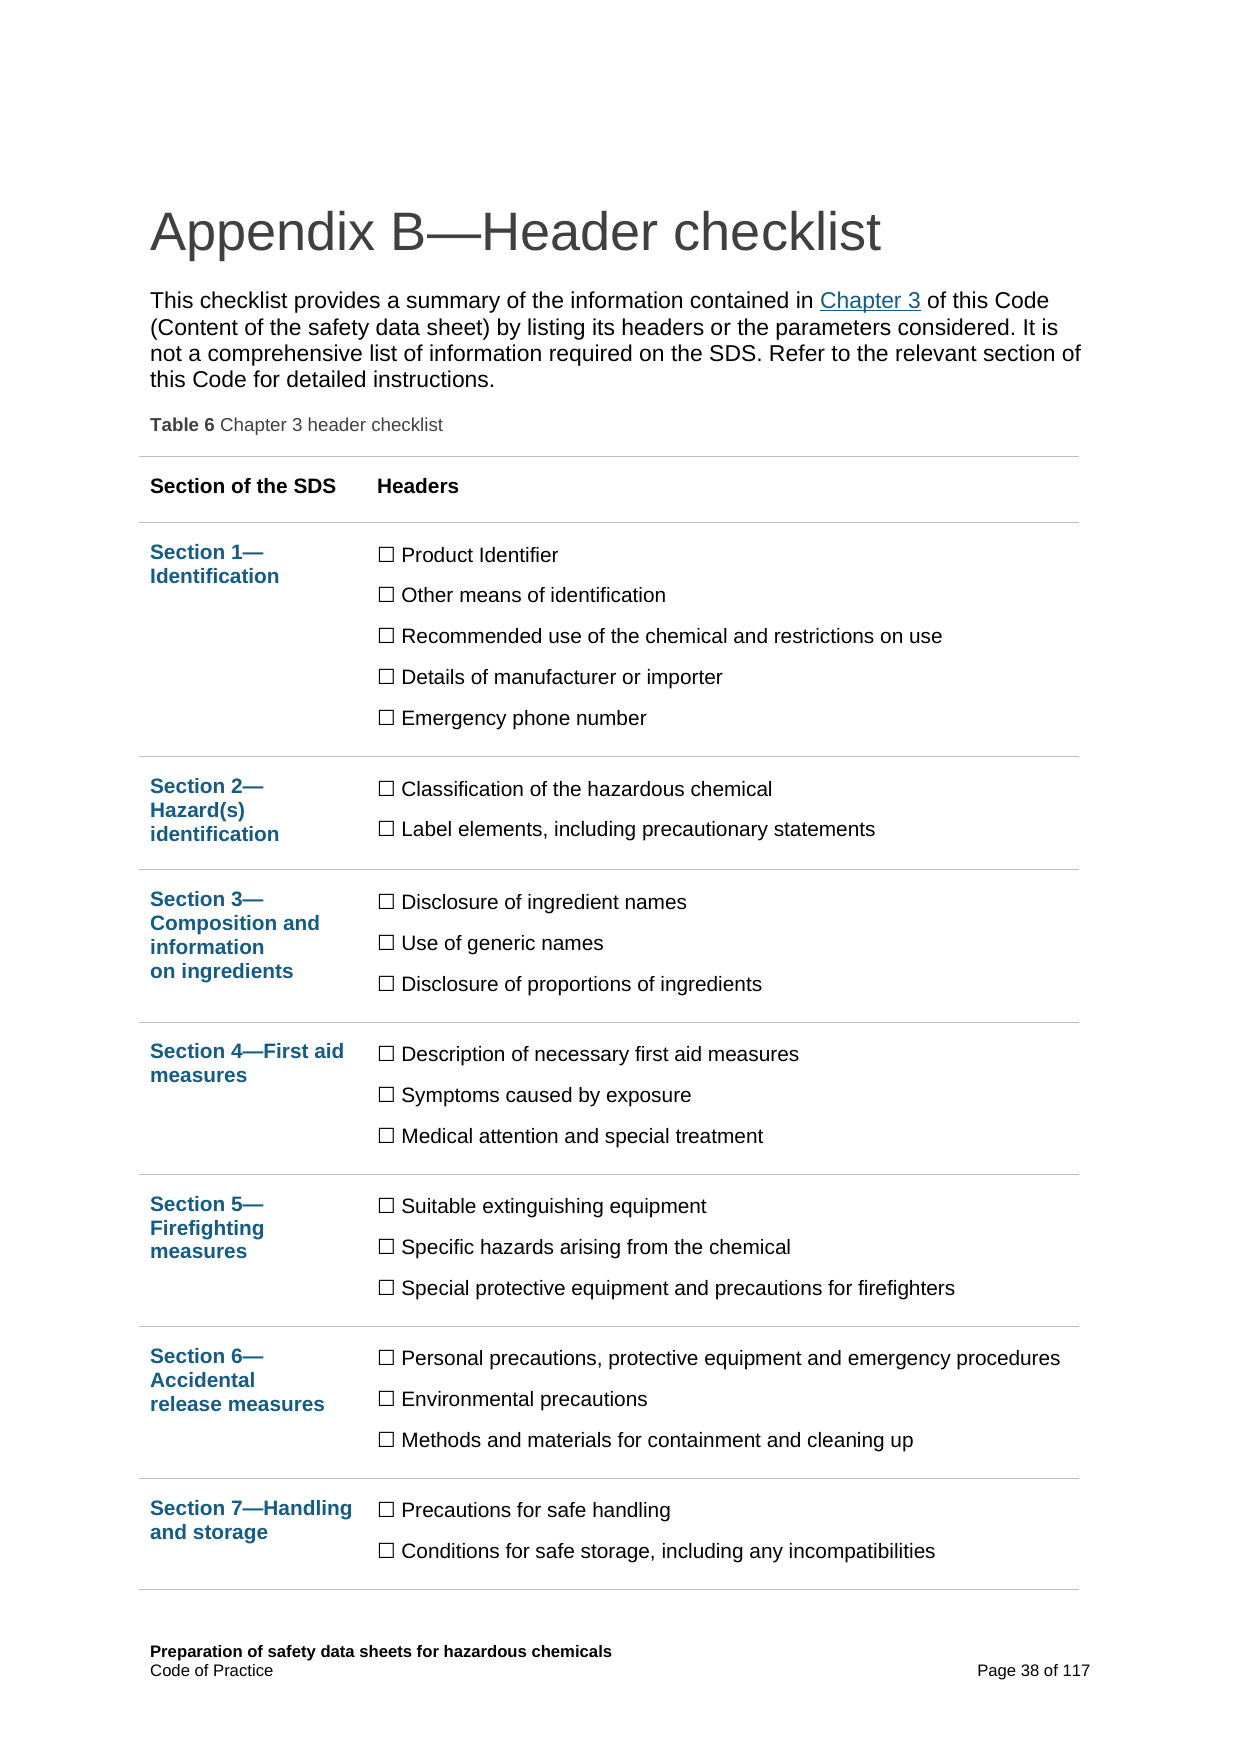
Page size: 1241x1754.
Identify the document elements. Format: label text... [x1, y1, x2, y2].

table_cell Description of necessary first aid measures Symptoms caused by exposure Medical attention and special treatment [366, 1023, 1079, 1173]
table_cell Section 5—Firefighting measures [139, 1175, 366, 1326]
table_cell Section 6—Accidental release measures [139, 1327, 366, 1478]
table_cell Disclosure of ingredient names Use of generic names Disclosure of proportions of ingredients [366, 870, 1079, 1021]
table_header Headers [366, 457, 1079, 522]
table_cell Suitable extinguishing equipment Specific hazards arising from the chemical Special protective equipment and precautions for firefighters [366, 1175, 1079, 1326]
table_cell Precautions for safe handling Conditions for safe storage, including any incompatibilities [366, 1479, 1079, 1589]
table_header Section of the SDS [139, 457, 366, 522]
text This checklist provides a summary of the information contained in Chapter 3 of this Code (Content of the safety data sheet) by listing its headers or the parameters considered. It is not a comprehensive list of information required on the SDS. Refer to the relevant section of this Code for detailed instructions. [150, 287, 1090, 393]
table_cell Personal precautions, protective equipment and emergency procedures Environmental precautions Methods and materials for containment and cleaning up [366, 1327, 1079, 1478]
table_cell Section 3—Composition and information on ingredients [139, 870, 366, 1021]
table_cell Section 1—Identification [139, 523, 366, 756]
text Table 6 Chapter 3 header checklist [150, 413, 1090, 435]
table_cell Classification of the hazardous chemical Label elements, including precautionary statements [366, 757, 1079, 869]
table_cell Product Identifier Other means of identification Recommended use of the chemical and restrictions on use Details of manufacturer or importer Emergency phone number [366, 523, 1079, 756]
subtitle Appendix B—Header checklist [150, 200, 1090, 262]
table_cell Section 4—First aid measures [139, 1023, 366, 1173]
table_cell Section 7—Handling and storage [139, 1479, 366, 1589]
table_cell Section 2—Hazard(s) identification [139, 757, 366, 869]
